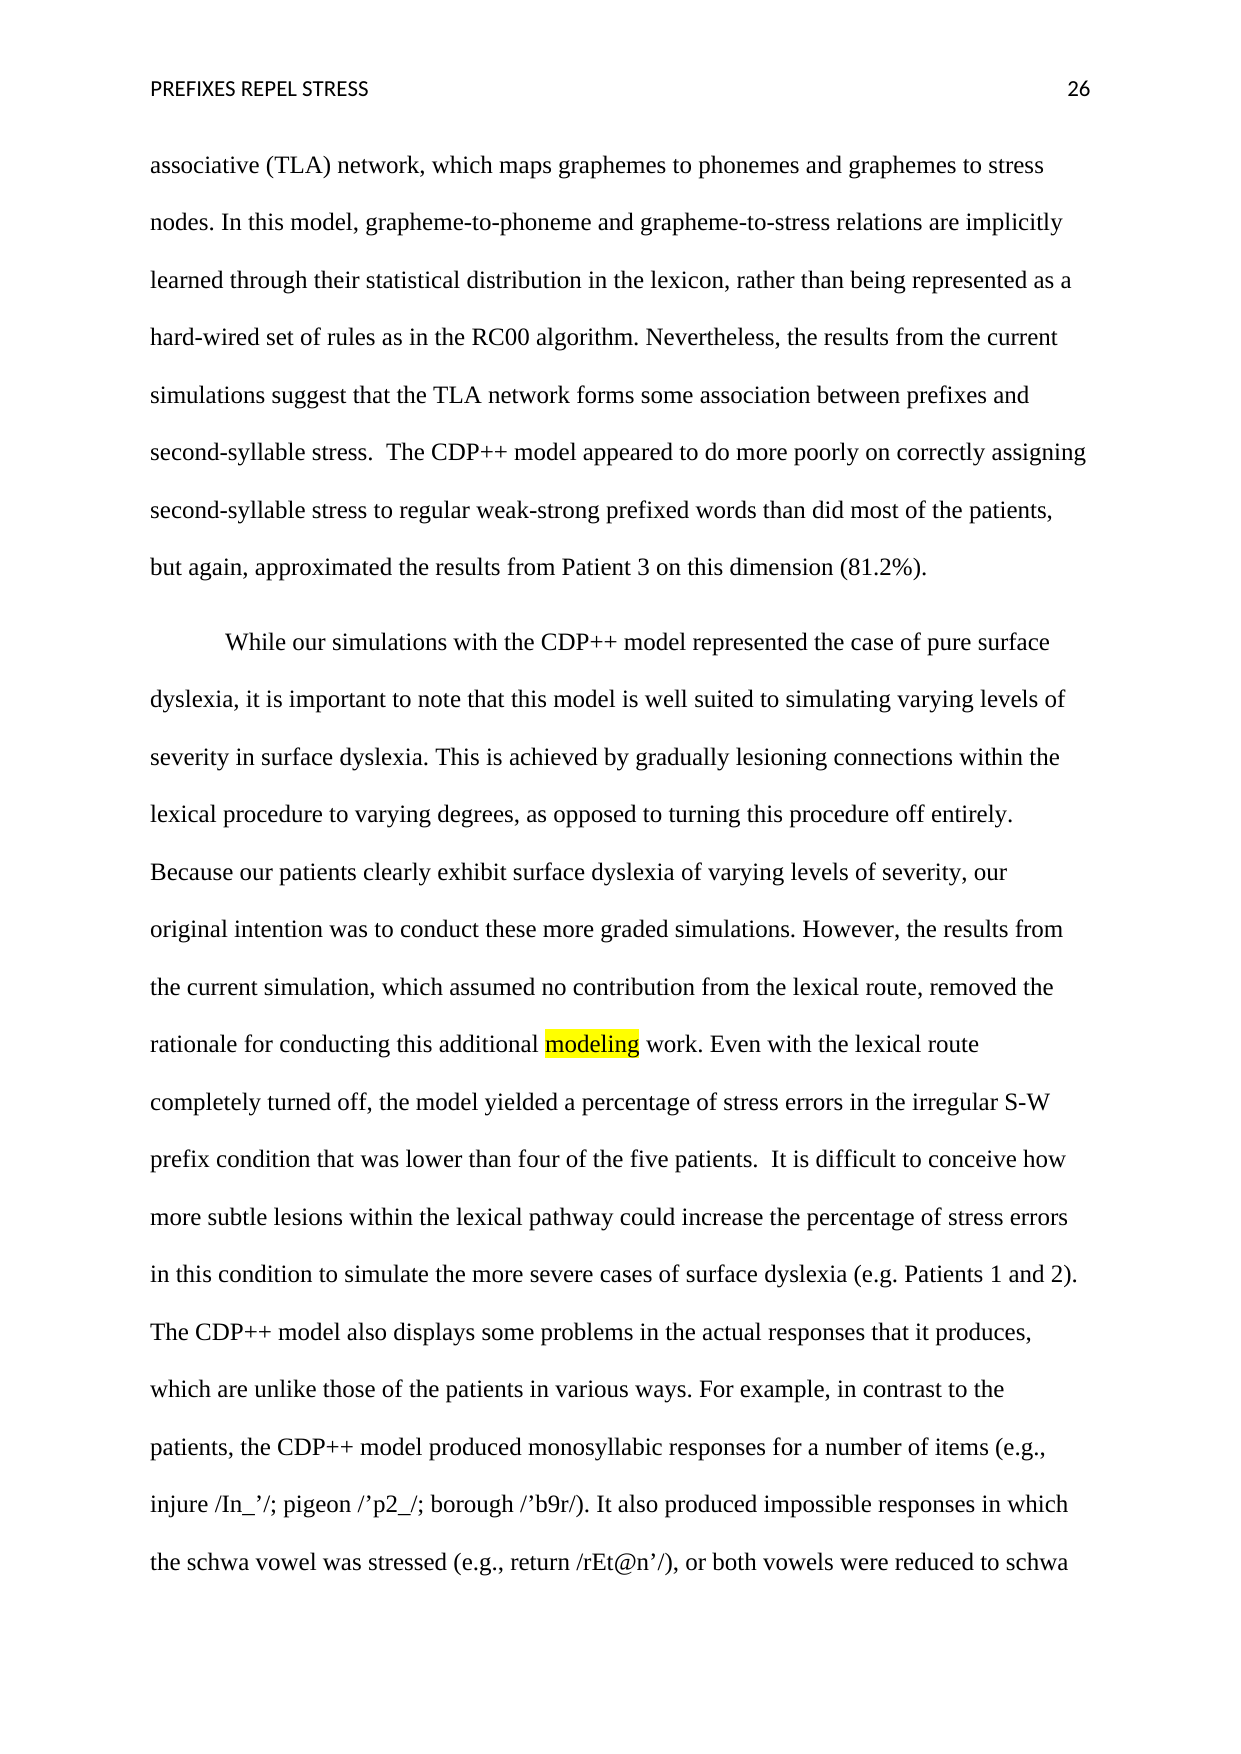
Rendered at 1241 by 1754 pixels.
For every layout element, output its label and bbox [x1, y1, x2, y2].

text [150, 150, 1090, 581]
text [150, 627, 1090, 1575]
